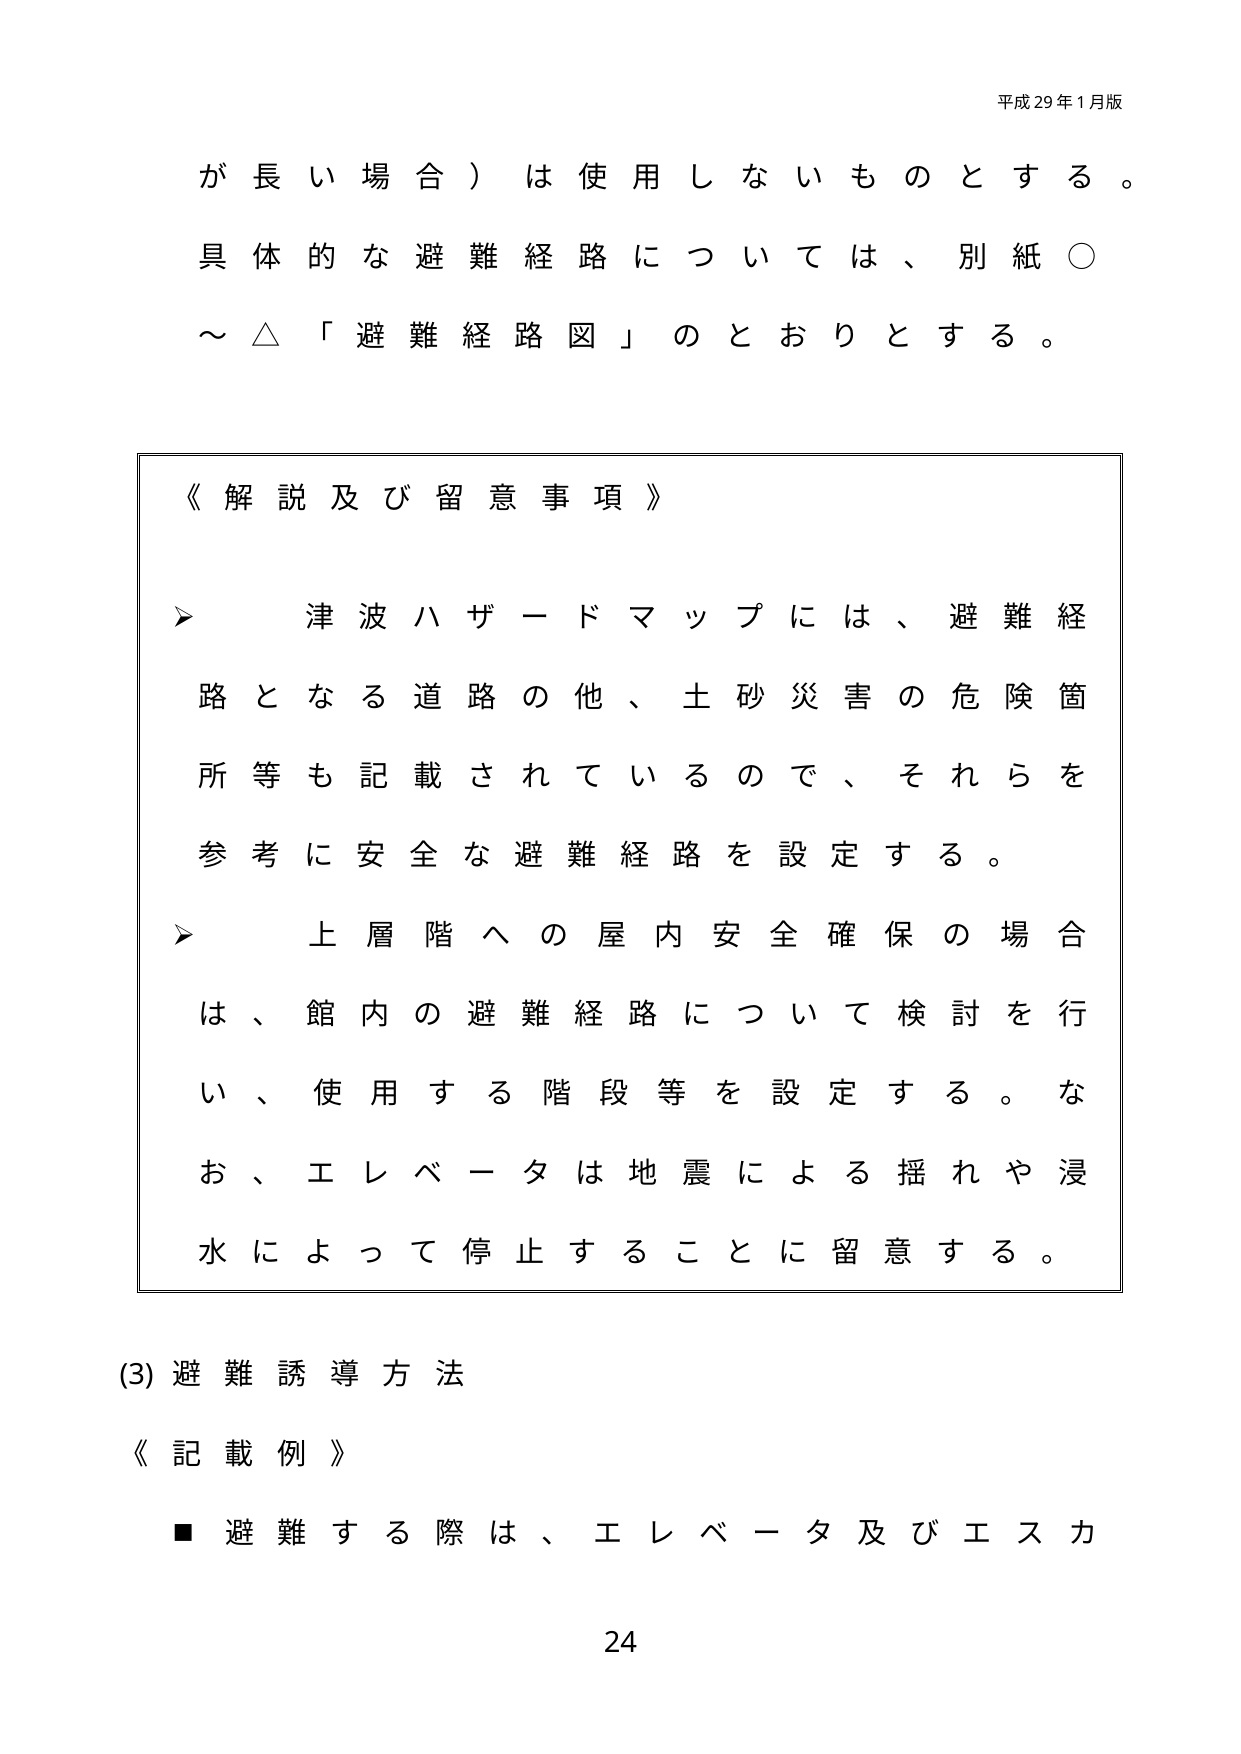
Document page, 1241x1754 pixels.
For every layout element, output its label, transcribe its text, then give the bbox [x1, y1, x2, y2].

list 避難誘導方法 [119, 1332, 1121, 1412]
table_header 《解説及び留意事項》 津波ハザードマップには、避難経路となる道路の他、土砂災害の危険箇所等も記載されているので、それらを参考に安全な避難経路を設定する。 上層階への屋内安全確保の場合は、館内の避難経路について検討を行い、使用する階段等を設定する。なお、エレベータは地震による揺れや浸水によって停止することに留意する。 [140, 456, 1120, 1289]
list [146, 136, 1121, 374]
text 《記載例》 [119, 1412, 1121, 1491]
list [146, 1491, 1121, 1571]
